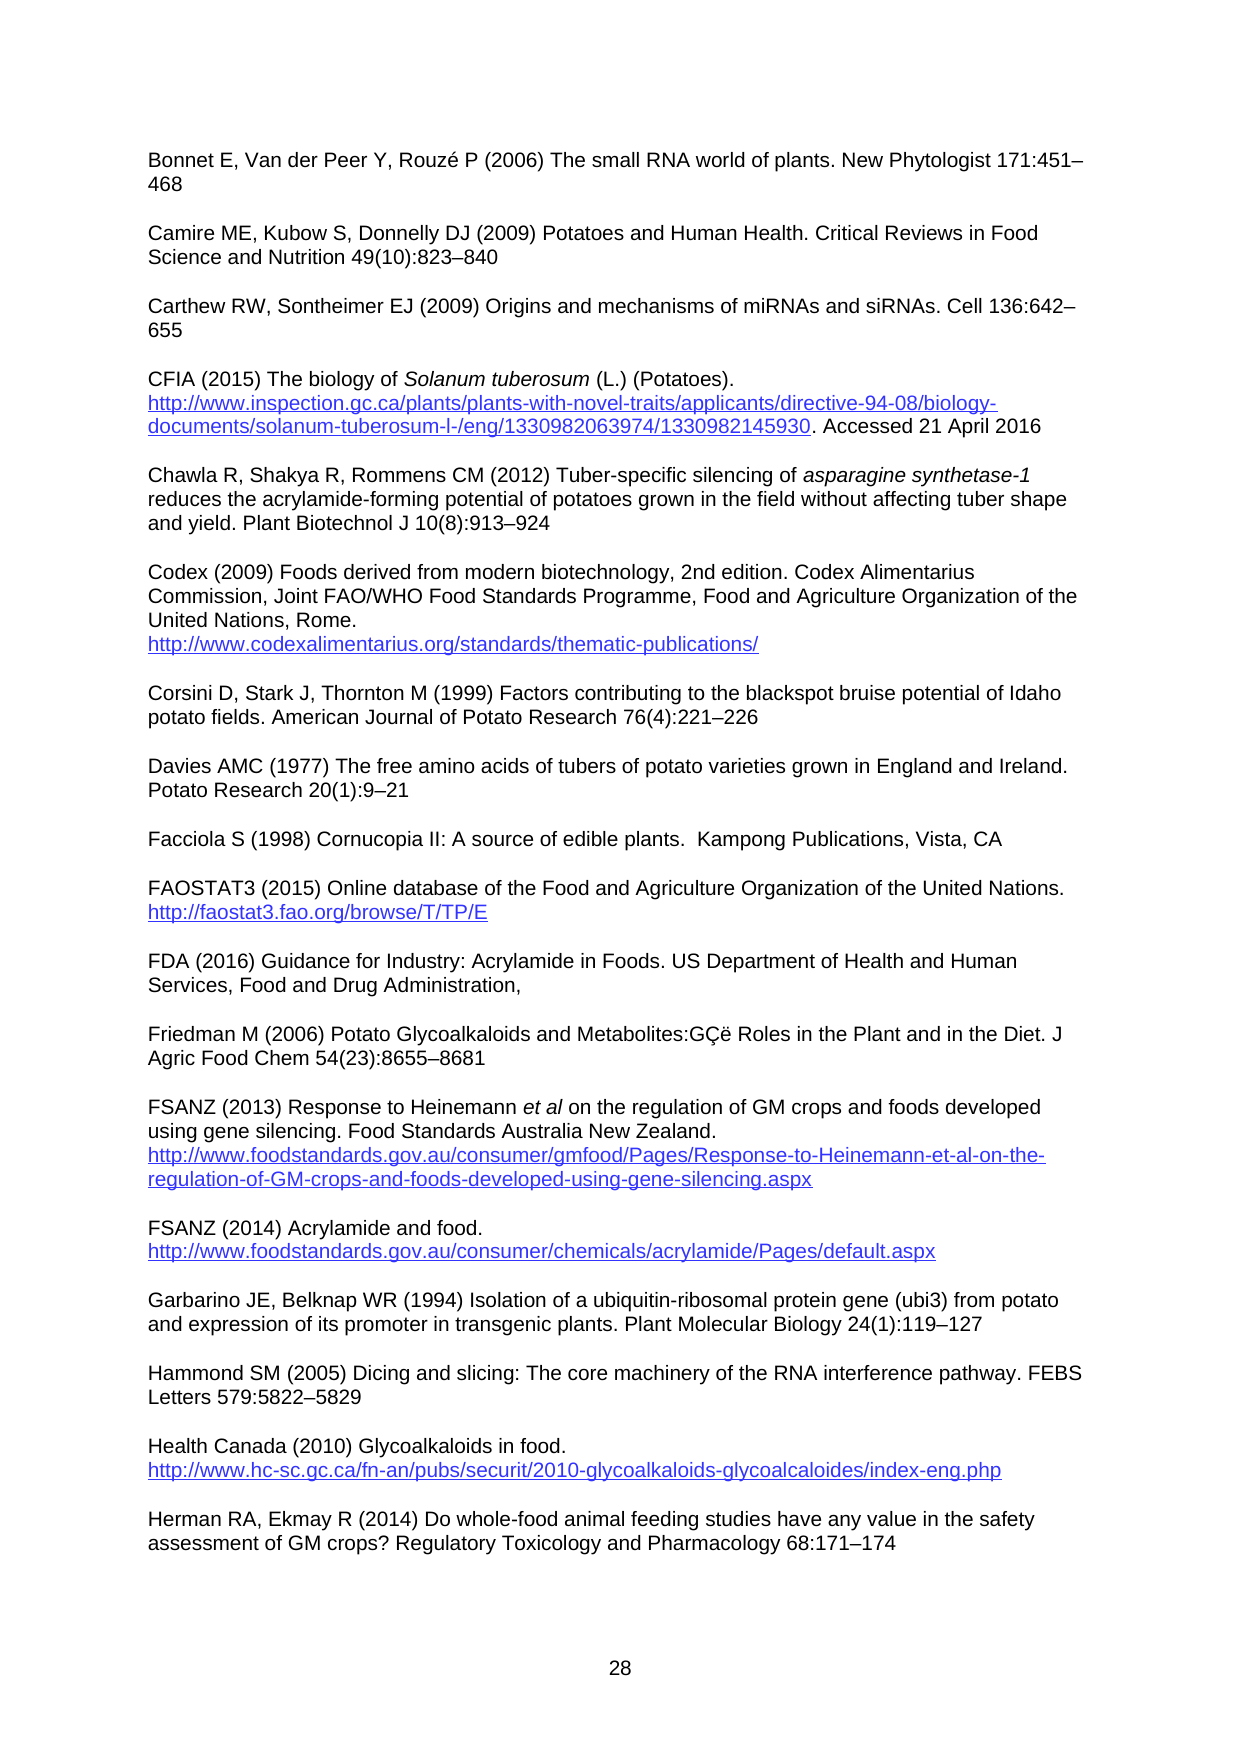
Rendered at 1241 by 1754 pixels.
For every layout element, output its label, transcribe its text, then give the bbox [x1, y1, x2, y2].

text CFIA (2015) The biology of Solanum tuberosum (L.) (Potatoes). [148, 366, 1092, 390]
text Friedman M (2006) Potato Glycoalkaloids and Metabolites:GÇë Roles in the Plant and in the Diet. J Agric Food Chem 54(23):8655–8681 [148, 1022, 1092, 1069]
text Davies AMC (1977) The free amino acids of tubers of potato varieties grown in England and Ireland. Potato Research 20(1):9–21 [148, 754, 1092, 802]
text Corsini D, Stark J, Thornton M (1999) Factors contributing to the blackspot bruise potential of Idaho potato fields. American Journal of Potato Research 76(4):221–226 [148, 681, 1092, 729]
text FSANZ (2013) Response to Heinemann et al on the regulation of GM crops and foods developed using gene silencing. Food Standards Australia New Zealand. [148, 1094, 1092, 1142]
text Herman RA, Ekmay R (2014) Do whole-food animal feeding studies have any value in the safety assessment of GM crops? Regulatory Toxicology and Pharmacology 68:171–174 [148, 1507, 1092, 1555]
text Carthew RW, Sontheimer EJ (2009) Origins and mechanisms of miRNAs and siRNAs. Cell 136:642–655 [148, 293, 1092, 341]
text Bonnet E, Van der Peer Y, Rouzé P (2006) The small RNA world of plants. New Phytologist 171:451–468 [148, 148, 1092, 196]
text FSANZ (2014) Acrylamide and food. [148, 1215, 1092, 1239]
text http://faostat3.fao.org/browse/T/TP/E [148, 900, 1092, 924]
text Garbarino JE, Belknap WR (1994) Isolation of a ubiquitin-ribosomal protein gene (ubi3) from potato and expression of its promoter in transgenic plants. Plant Molecular Biology 24(1):119–127 [148, 1288, 1092, 1336]
text Hammond SM (2005) Dicing and slicing: The core machinery of the RNA interference pathway. FEBS Letters 579:5822–5829 [148, 1361, 1092, 1409]
text Chawla R, Shakya R, Rommens CM (2012) Tuber-specific silencing of asparagine synthetase-1 reduces the acrylamide-forming potential of potatoes grown in the field without affecting tuber shape and yield. Plant Biotechnol J 10(8):913–924 [148, 463, 1092, 535]
text Health Canada (2010) Glycoalkaloids in food. [148, 1434, 1092, 1458]
text Camire ME, Kubow S, Donnelly DJ (2009) Potatoes and Human Health. Critical Reviews in Food Science and Nutrition 49(10):823–840 [148, 221, 1092, 268]
text http://www.inspection.gc.ca/plants/plants-with-novel-traits/applicants/directive-94-08/biology-documents/solanum-tuberosum-l-/eng/1330982063974/1330982145930. Accessed 21 April 2016 [148, 390, 1092, 438]
text Facciola S (1998) Cornucopia II: A source of edible plants. Kampong Publications, Vista, CA [148, 827, 1092, 851]
text http://www.codexalimentarius.org/standards/thematic-publications/ [148, 632, 1092, 656]
text FAOSTAT3 (2015) Online database of the Food and Agriculture Organization of the United Nations. [148, 876, 1092, 900]
text Codex (2009) Foods derived from modern biotechnology, 2nd edition. Codex Alimentarius Commission, Joint FAO/WHO Food Standards Programme, Food and Agriculture Organization of the United Nations, Rome. [148, 560, 1092, 632]
text http://www.foodstandards.gov.au/consumer/chemicals/acrylamide/Pages/default.aspx [148, 1239, 1092, 1263]
text http://www.foodstandards.gov.au/consumer/gmfood/Pages/Response-to-Heinemann-et-al-on-the-regulation-of-GM-crops-and-foods-developed-using-gene-silencing.aspx [148, 1142, 1092, 1190]
text http://www.hc-sc.gc.ca/fn-an/pubs/securit/2010-glycoalkaloids-glycoalcaloides/index-eng.php [148, 1458, 1092, 1482]
text FDA (2016) Guidance for Industry: Acrylamide in Foods. US Department of Health and Human Services, Food and Drug Administration, [148, 949, 1092, 997]
